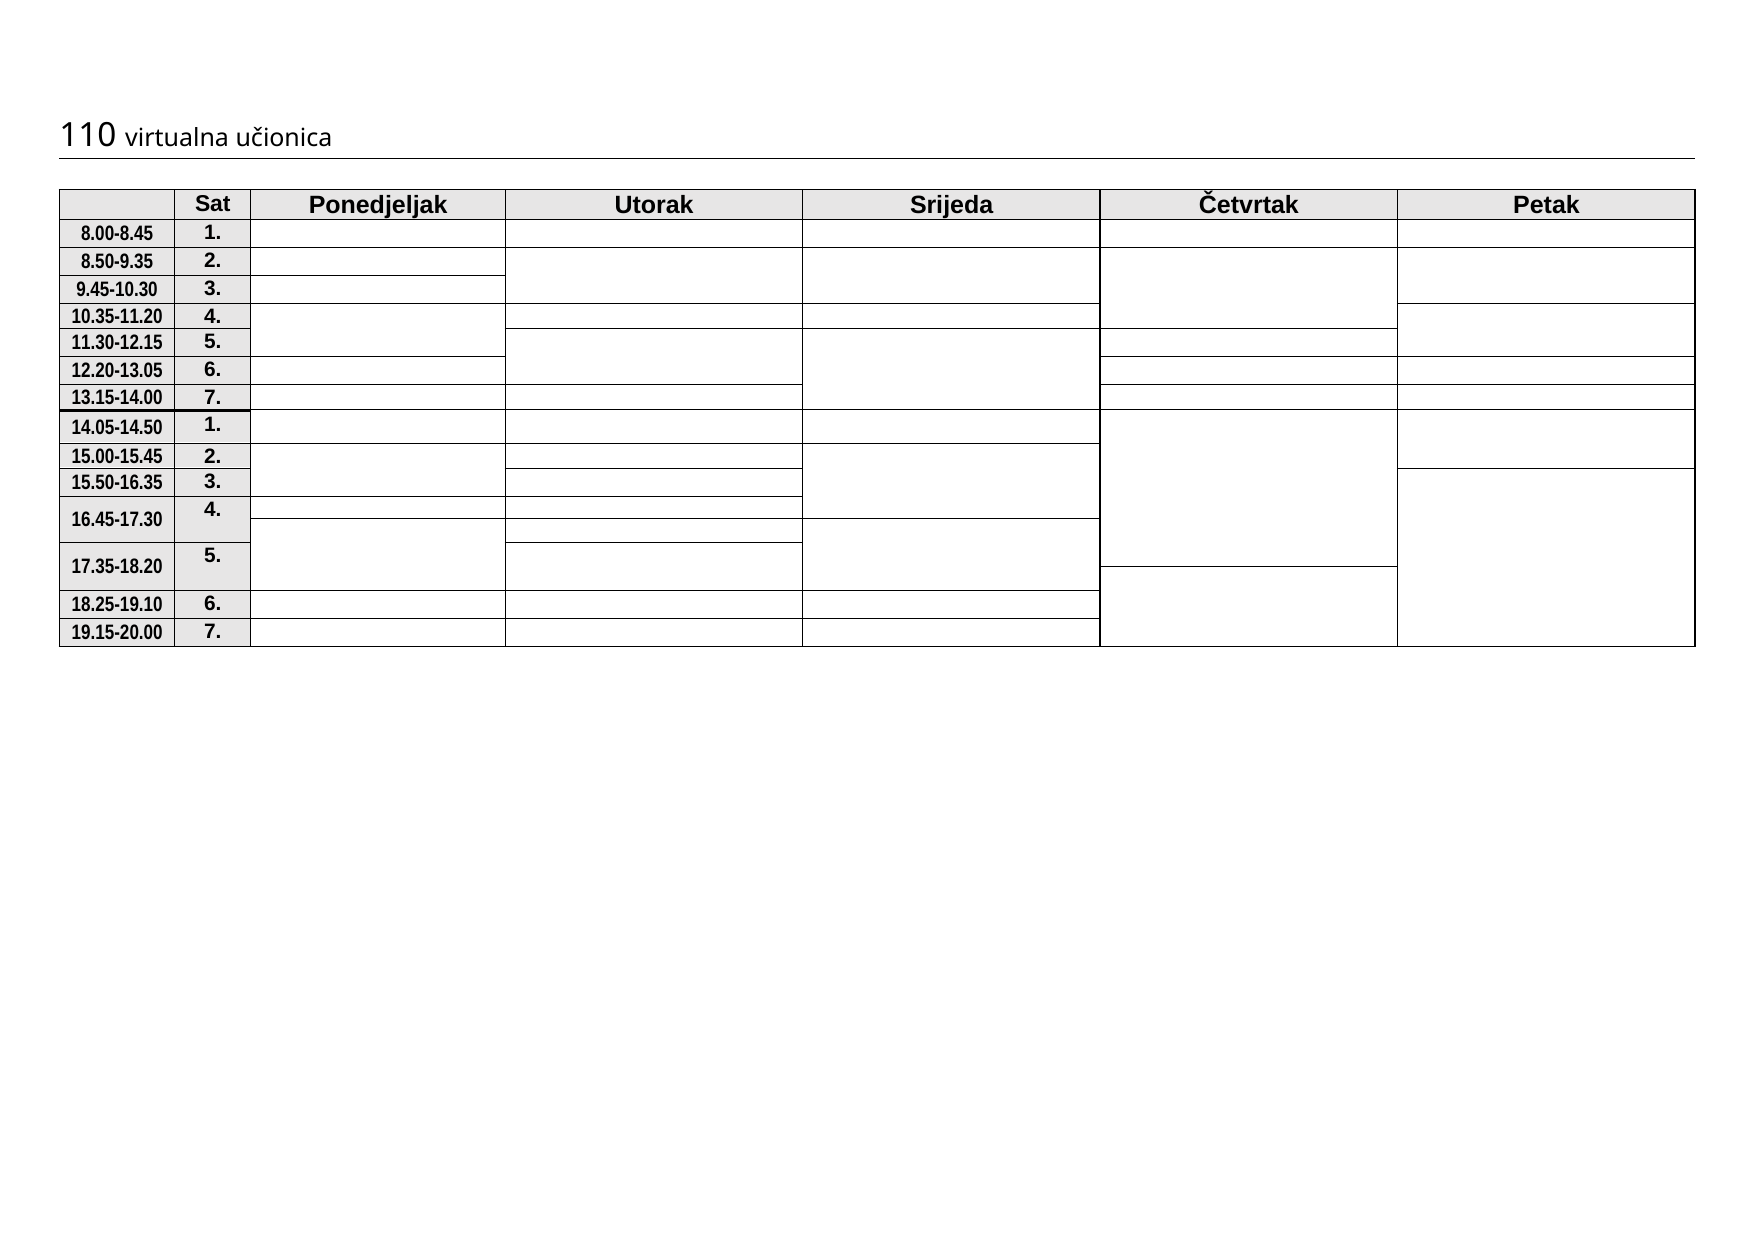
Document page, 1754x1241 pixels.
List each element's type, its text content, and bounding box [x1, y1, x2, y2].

table_cell [506, 444, 802, 467]
table_cell 1. [175, 412, 250, 442]
table_cell 1. [175, 220, 250, 247]
table_header Utorak [506, 190, 802, 219]
table_cell [803, 619, 1099, 646]
table_cell [1101, 385, 1397, 409]
table_cell [803, 329, 1099, 409]
table_header Petak [1398, 190, 1694, 219]
table_cell [251, 519, 505, 590]
table_cell 8.50-9.35 [60, 248, 174, 275]
table_cell [506, 591, 802, 618]
table_cell [506, 385, 802, 409]
table_cell 19.15-20.00 [60, 619, 174, 646]
table_cell [506, 519, 802, 542]
table_cell [251, 444, 505, 496]
table_cell 15.50-16.35 [60, 469, 174, 496]
table_cell [803, 220, 1099, 247]
table_cell [803, 248, 1099, 303]
table_cell 5. [175, 329, 250, 356]
table_cell 7. [175, 619, 250, 646]
table_cell [506, 543, 802, 590]
table_cell [506, 619, 802, 646]
table_cell [1101, 357, 1397, 384]
table_cell [1101, 248, 1397, 328]
table_header Srijeda [803, 190, 1099, 219]
table_header [60, 190, 174, 219]
table_cell [251, 357, 505, 384]
table_cell [1101, 329, 1397, 356]
table_cell [251, 591, 505, 618]
table_cell [251, 619, 505, 646]
table_cell 9.45-10.30 [60, 276, 174, 303]
table_cell [1398, 385, 1694, 409]
table_cell [1398, 220, 1694, 247]
table_cell 5. [175, 543, 250, 590]
table_cell [1398, 248, 1694, 303]
table_cell 2. [175, 444, 250, 467]
table_cell [506, 410, 802, 442]
table_cell 12.20-13.05 [60, 357, 174, 384]
table_cell 18.25-19.10 [60, 591, 174, 618]
table_cell [506, 304, 802, 328]
table_cell 3. [175, 469, 250, 496]
table_cell [251, 497, 505, 518]
table_cell 17.35-18.20 [60, 543, 174, 590]
table_cell [506, 220, 802, 247]
table_cell [251, 220, 505, 247]
table_cell 14.05-14.50 [60, 412, 174, 442]
table_header Četvrtak [1101, 190, 1397, 219]
table_cell 3. [175, 276, 250, 303]
table_cell [1398, 469, 1694, 646]
table_cell 7. [175, 385, 250, 409]
table_cell 2. [175, 248, 250, 275]
subtitle 110 virtualna učionica [59, 110, 1695, 158]
table_cell 13.15-14.00 [60, 385, 174, 409]
table_cell [1398, 304, 1694, 356]
table_cell 4. [175, 304, 250, 328]
table_cell [251, 248, 505, 275]
table_cell [803, 519, 1099, 590]
table_cell 6. [175, 357, 250, 384]
table_cell [1101, 220, 1397, 247]
table_cell [1101, 567, 1397, 646]
table_cell [506, 469, 802, 496]
table_cell [1398, 357, 1694, 384]
table_cell [803, 444, 1099, 518]
table_cell [1398, 410, 1694, 467]
table_cell [506, 329, 802, 384]
table_header Ponedjeljak [251, 190, 505, 219]
table_cell 11.30-12.15 [60, 329, 174, 356]
table_cell 4. [175, 497, 250, 542]
table_cell [506, 248, 802, 303]
table_cell [803, 410, 1099, 442]
table_cell [251, 304, 505, 356]
table_cell [803, 591, 1099, 618]
table_cell 15.00-15.45 [60, 444, 174, 467]
table_cell 6. [175, 591, 250, 618]
table_cell 8.00-8.45 [60, 220, 174, 247]
table_cell [251, 410, 505, 442]
table_cell [251, 276, 505, 303]
table_cell [1101, 410, 1397, 566]
table_cell [506, 497, 802, 518]
table_cell [803, 304, 1099, 328]
table_cell 10.35-11.20 [60, 304, 174, 328]
table_cell 16.45-17.30 [60, 497, 174, 542]
table_header Sat [175, 190, 250, 219]
table_cell [251, 385, 505, 409]
